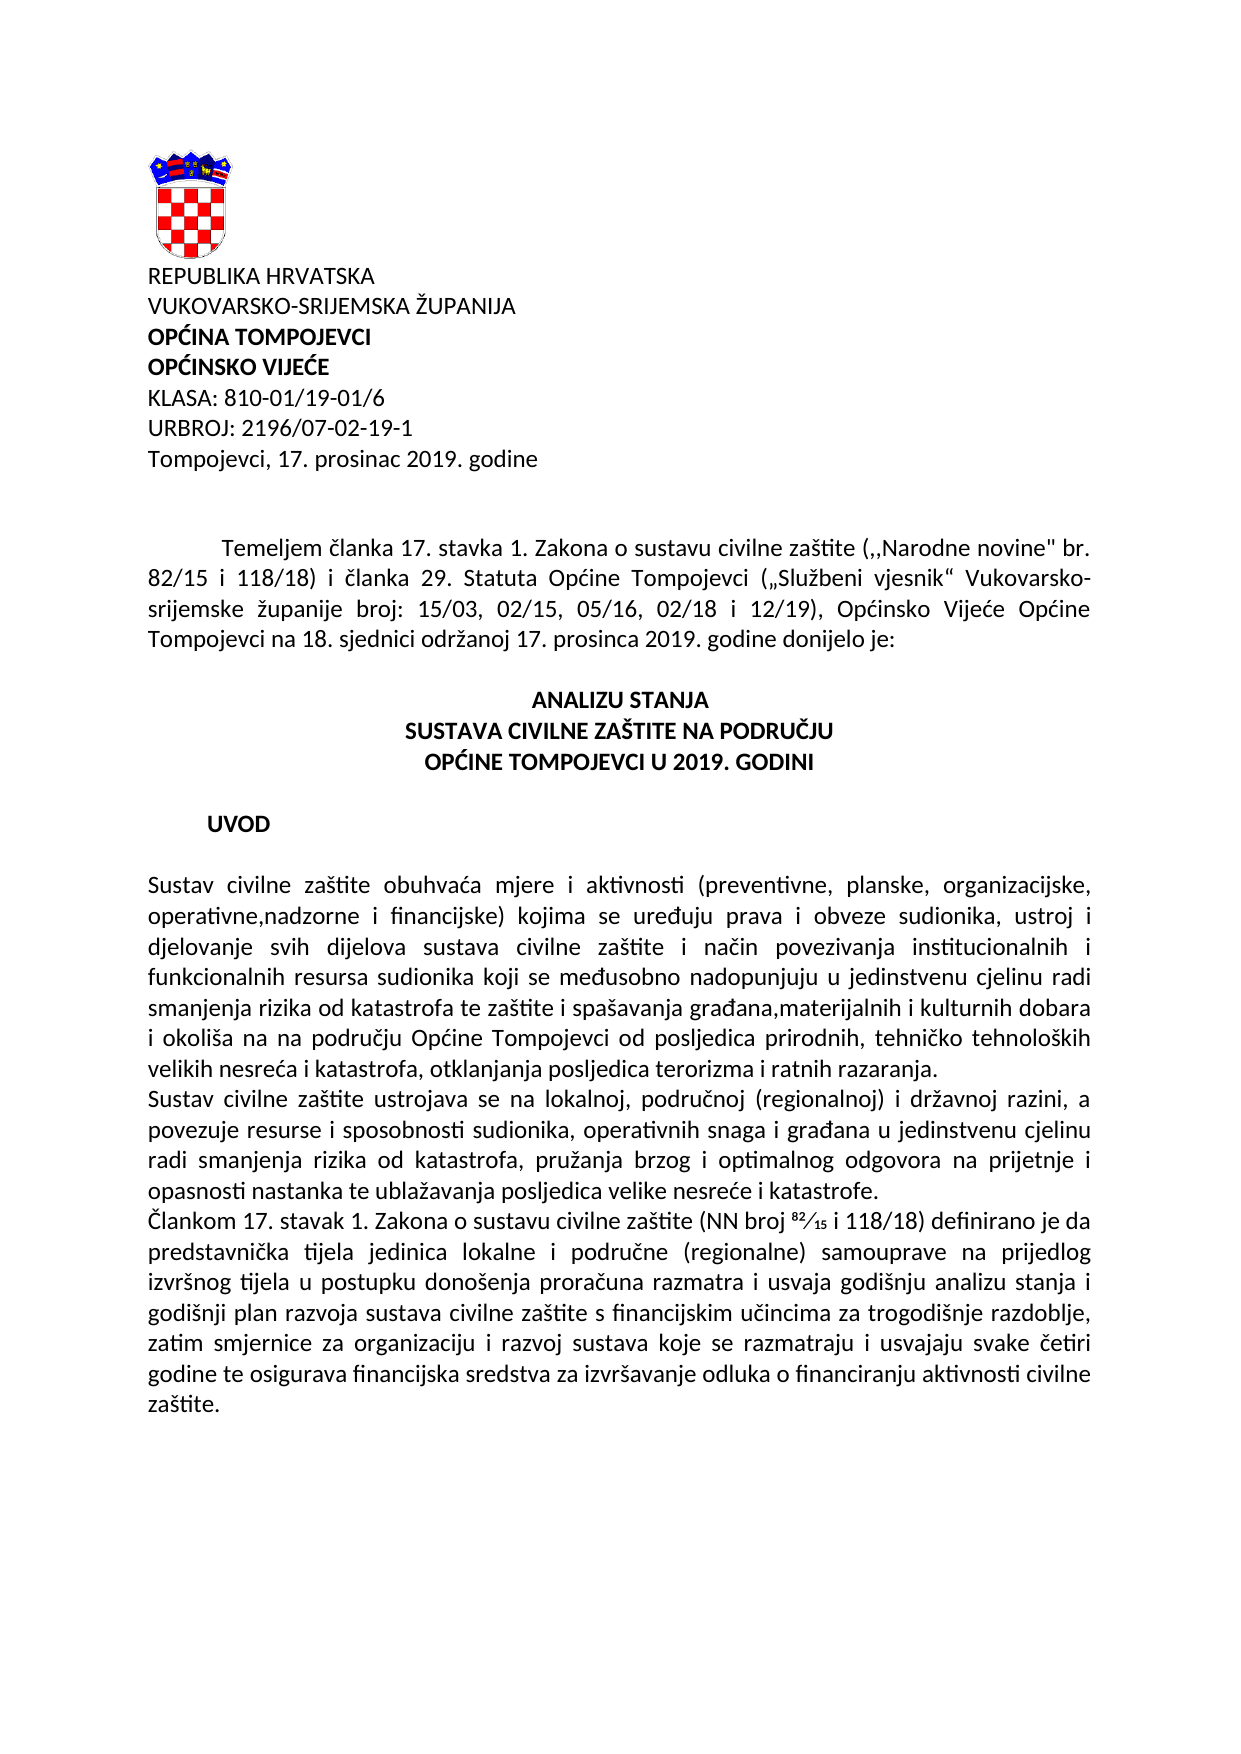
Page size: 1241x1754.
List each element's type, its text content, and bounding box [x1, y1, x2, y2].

text URBROJ: 2196/07-02-19-1 [148, 412, 1092, 443]
text Sustav civilne zaštite ustrojava se na lokalnoj, područnoj (regionalnoj) i državnoj razini, a povezuje resurse i sposobnosti sudionika, operativnih snaga i građana u jedinstvenu cjelinu radi smanjenja rizika od katastrofa, pružanja brzog i optimalnog odgovora na prijetnje i opasnosti nastanka te ublažavanja posljedica velike nesreće i katastrofe. [148, 1083, 1092, 1205]
subtitle UVOD [207, 808, 1092, 839]
text REPUBLIKA HRVATSKA [148, 260, 1092, 290]
text VUKOVARSKO-SRIJEMSKA ŽUPANIJA [148, 290, 1092, 321]
text OPĆINA TOMPOJEVCI [148, 321, 1092, 351]
text ANALIZU STANJA [149, 685, 1091, 715]
picture [147, 147, 234, 260]
text Člankom 17. stavak 1. Zakona o sustavu civilne zaštite (NN broj 82⁄15 i 118/18) definirano je da predstavnička tijela jedinica lokalne i područne (regionalne) samouprave na prijedlog izvršnog tijela u postupku donošenja proračuna razmatra i usvaja godišnju analizu stanja i godišnji plan razvoja sustava civilne zaštite s financijskim učincima za trogodišnje razdoblje, zatim smjernice za organizaciju i razvoj sustava koje se razmatraju i usvajaju svake četiri godine te osigurava financijska sredstva za izvršavanje odluka o financiranju aktivnosti civilne zaštite. [148, 1205, 1092, 1419]
text SUSTAVA CIVILNE ZAŠTITE NA PODRUČJU [148, 715, 1091, 746]
text Tompojevci, 17. prosinac 2019. godine [148, 443, 1092, 473]
text OPĆINSKO VIJEĆE [148, 351, 1092, 382]
text Temeljem članka 17. stavka 1. Zakona o sustavu civilne zaštite (,,Narodne novine" br. 82/15 i 118/18) i članka 29. Statuta Općine Tompojevci („Službeni vjesnik“ Vukovarsko-srijemske županije broj: 15/03, 02/15, 05/16, 02/18 i 12/19), Općinsko Vijeće Općine Tompojevci na 18. sjednici održanoj 17. prosinca 2019. godine donijelo je: [148, 532, 1092, 654]
text Sustav civilne zaštite obuhvaća mjere i aktivnosti (preventivne, planske, organizacijske, operativne,nadzorne i financijske) kojima se uređuju prava i obveze sudionika, ustroj i djelovanje svih dijelova sustava civilne zaštite i način povezivanja institucionalnih i funkcionalnih resursa sudionika koji se međusobno nadopunjuju u jedinstvenu cjelinu radi smanjenja rizika od katastrofa te zaštite i spašavanja građana,materijalnih i kulturnih dobara i okoliša na na području Općine Tompojevci od posljedica prirodnih, tehničko tehnoloških velikih nesreća i katastrofa, otklanjanja posljedica terorizma i ratnih razaranja. [148, 869, 1092, 1083]
text OPĆINE TOMPOJEVCI U 2019. GODINI [148, 746, 1091, 776]
text KLASA: 810-01/19-01/6 [148, 382, 1092, 412]
